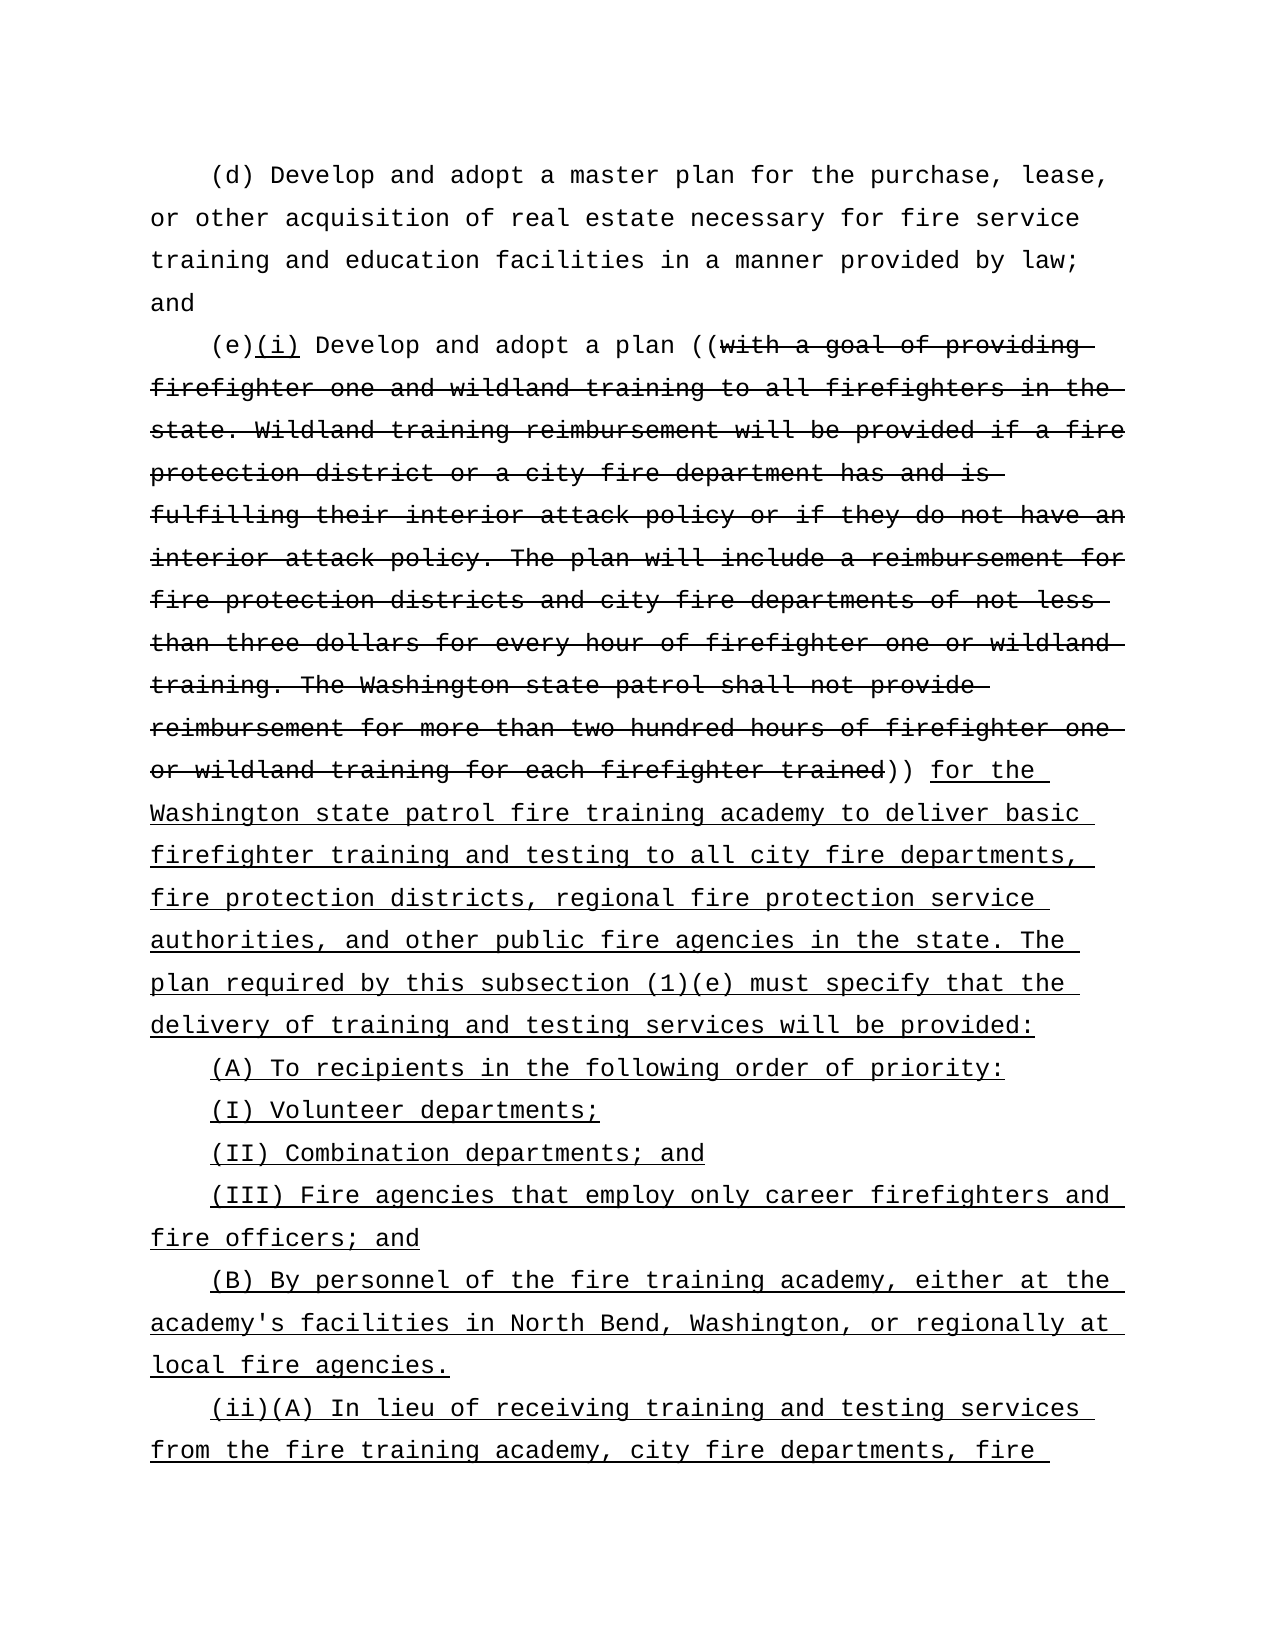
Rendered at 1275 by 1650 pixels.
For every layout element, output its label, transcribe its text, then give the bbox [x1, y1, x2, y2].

text (I) Volunteer departments; [150, 1085, 1125, 1127]
text (e)(i) Develop and adopt a plan ((with a goal of providing firefighter one and wildland training to all firefighters in the state. Wildland training reimbursement will be provided if a fire protection district or a city fire department has and is fulfilling their interior attack policy or if they do not have an interior attack policy. The plan will include a reimbursement for fire protection districts and city fire departments of not less than three dollars for every hour of firefighter one or wildland training. The Washington state patrol shall not provide reimbursement for more than two hundred hours of firefighter one or wildland training for each firefighter trained)) for the Washington state patrol fire training academy to deliver basic firefighter training and testing to all city fire departments, fire protection districts, regional fire protection service authorities, and other public fire agencies in the state. The plan required by this subsection (1)(e) must specify that the delivery of training and testing services will be provided: [150, 646, 1125, 729]
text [150, 1382, 1125, 1467]
text (e)(i) Develop and adopt a plan ((with a goal of providing firefighter one and wildland training to all firefighters in the state. Wildland training reimbursement will be provided if a fire protection district or a city fire department has and is fulfilling their interior attack policy or if they do not have an interior attack policy. The plan will include a reimbursement for fire protection districts and city fire departments of not less than three dollars for every hour of firefighter one or wildland training. The Washington state patrol shall not provide reimbursement for more than two hundred hours of firefighter one or wildland training for each firefighter trained)) for the Washington state patrol fire training academy to deliver basic firefighter training and testing to all city fire departments, fire protection districts, regional fire protection service authorities, and other public fire agencies in the state. The plan required by this subsection (1)(e) must specify that the delivery of training and testing services will be provided: [150, 561, 1125, 644]
text (e)(i) Develop and adopt a plan ((with a goal of providing firefighter one and wildland training to all firefighters in the state. Wildland training reimbursement will be provided if a fire protection district or a city fire department has and is fulfilling their interior attack policy or if they do not have an interior attack policy. The plan will include a reimbursement for fire protection districts and city fire departments of not less than three dollars for every hour of firefighter one or wildland training. The Washington state patrol shall not provide reimbursement for more than two hundred hours of firefighter one or wildland training for each firefighter trained)) for the Washington state patrol fire training academy to deliver basic firefighter training and testing to all city fire departments, fire protection districts, regional fire protection service authorities, and other public fire agencies in the state. The plan required by this subsection (1)(e) must specify that the delivery of training and testing services will be provided: [150, 731, 1125, 1042]
text (A) To recipients in the following order of priority: [150, 1042, 1125, 1085]
text (e)(i) Develop and adopt a plan ((with a goal of providing firefighter one and wildland training to all firefighters in the state. Wildland training reimbursement will be provided if a fire protection district or a city fire department has and is fulfilling their interior attack policy or if they do not have an interior attack policy. The plan will include a reimbursement for fire protection districts and city fire departments of not less than three dollars for every hour of firefighter one or wildland training. The Washington state patrol shall not provide reimbursement for more than two hundred hours of firefighter one or wildland training for each firefighter trained)) for the Washington state patrol fire training academy to deliver basic firefighter training and testing to all city fire departments, fire protection districts, regional fire protection service authorities, and other public fire agencies in the state. The plan required by this subsection (1)(e) must specify that the delivery of training and testing services will be provided: [150, 320, 1125, 389]
text (B) By personnel of the fire training academy, either at the academy's facilities in North Bend, Washington, or regionally at local fire agencies. [150, 1335, 1125, 1382]
text (B) By personnel of the fire training academy, either at the academy's facilities in North Bend, Washington, or regionally at local fire agencies. [150, 1255, 1125, 1334]
text (d) Develop and adopt a master plan for the purchase, lease, or other acquisition of real estate necessary for fire service training and education facilities in a manner provided by law; and [150, 150, 1125, 320]
text (II) Combination departments; and [150, 1127, 1125, 1170]
text (e)(i) Develop and adopt a plan ((with a goal of providing firefighter one and wildland training to all firefighters in the state. Wildland training reimbursement will be provided if a fire protection district or a city fire department has and is fulfilling their interior attack policy or if they do not have an interior attack policy. The plan will include a reimbursement for fire protection districts and city fire departments of not less than three dollars for every hour of firefighter one or wildland training. The Washington state patrol shall not provide reimbursement for more than two hundred hours of firefighter one or wildland training for each firefighter trained)) for the Washington state patrol fire training academy to deliver basic firefighter training and testing to all city fire departments, fire protection districts, regional fire protection service authorities, and other public fire agencies in the state. The plan required by this subsection (1)(e) must specify that the delivery of training and testing services will be provided: [150, 433, 1125, 516]
text (III) Fire agencies that employ only career firefighters and fire officers; and [150, 1170, 1125, 1255]
